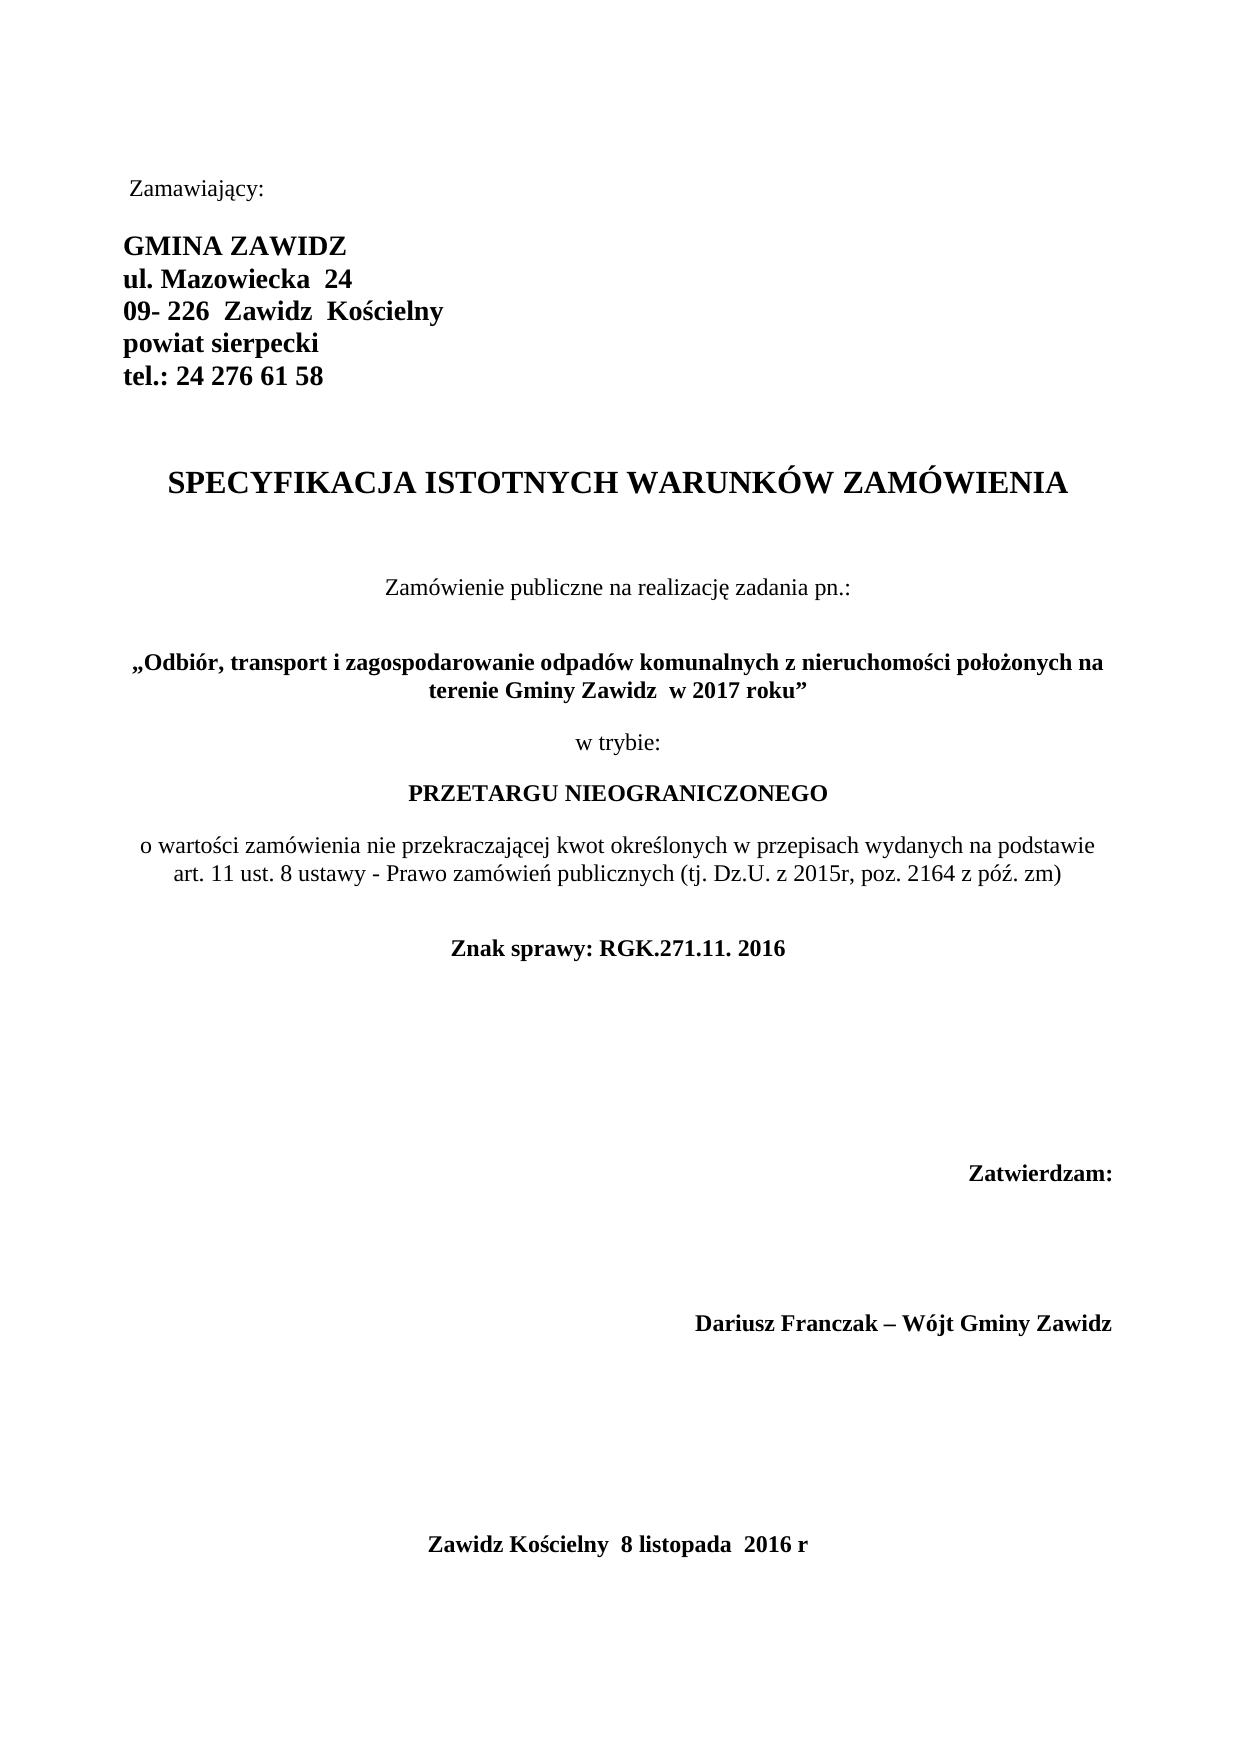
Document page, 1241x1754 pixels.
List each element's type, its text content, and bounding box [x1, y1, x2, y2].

text 09- 226 Zawidz Kościelny [123, 294, 1113, 326]
text „Odbiór, transport i zagospodarowanie odpadów komunalnych z nieruchomości położonych na terenie Gminy Zawidz w 2017 roku” [123, 648, 1113, 704]
text Znak sprawy: RGK.271.11. 2016 [123, 934, 1113, 962]
text tel.: 24 276 61 58 [123, 359, 1113, 391]
text SPECYFIKACJA ISTOTNYCH WARUNKÓW ZAMÓWIENIA [123, 463, 1113, 501]
text PRZETARGU NIEOGRANICZONEGO [123, 779, 1113, 807]
text powiat sierpecki [123, 326, 1113, 359]
text GMINA ZAWIDZ [123, 229, 1113, 262]
text ul. Mazowiecka 24 [123, 262, 1113, 294]
text Zawidz Kościelny 8 listopada 2016 r [123, 1530, 1113, 1558]
text Zamawiający: [123, 174, 1113, 202]
text Zatwierdzam: [123, 1159, 1113, 1187]
text Dariusz Franczak – Wójt Gminy Zawidz [123, 1309, 1113, 1336]
text w trybie: [123, 728, 1113, 755]
text o wartości zamówienia nie przekraczającej kwot określonych w przepisach wydanych na podstawie art. 11 ust. 8 ustawy - Prawo zamówień publicznych (tj. Dz.U. z 2015r, poz. 2164 z póź. zm) [123, 831, 1113, 886]
text Zamówienie publiczne na realizację zadania pn.: [123, 573, 1113, 600]
